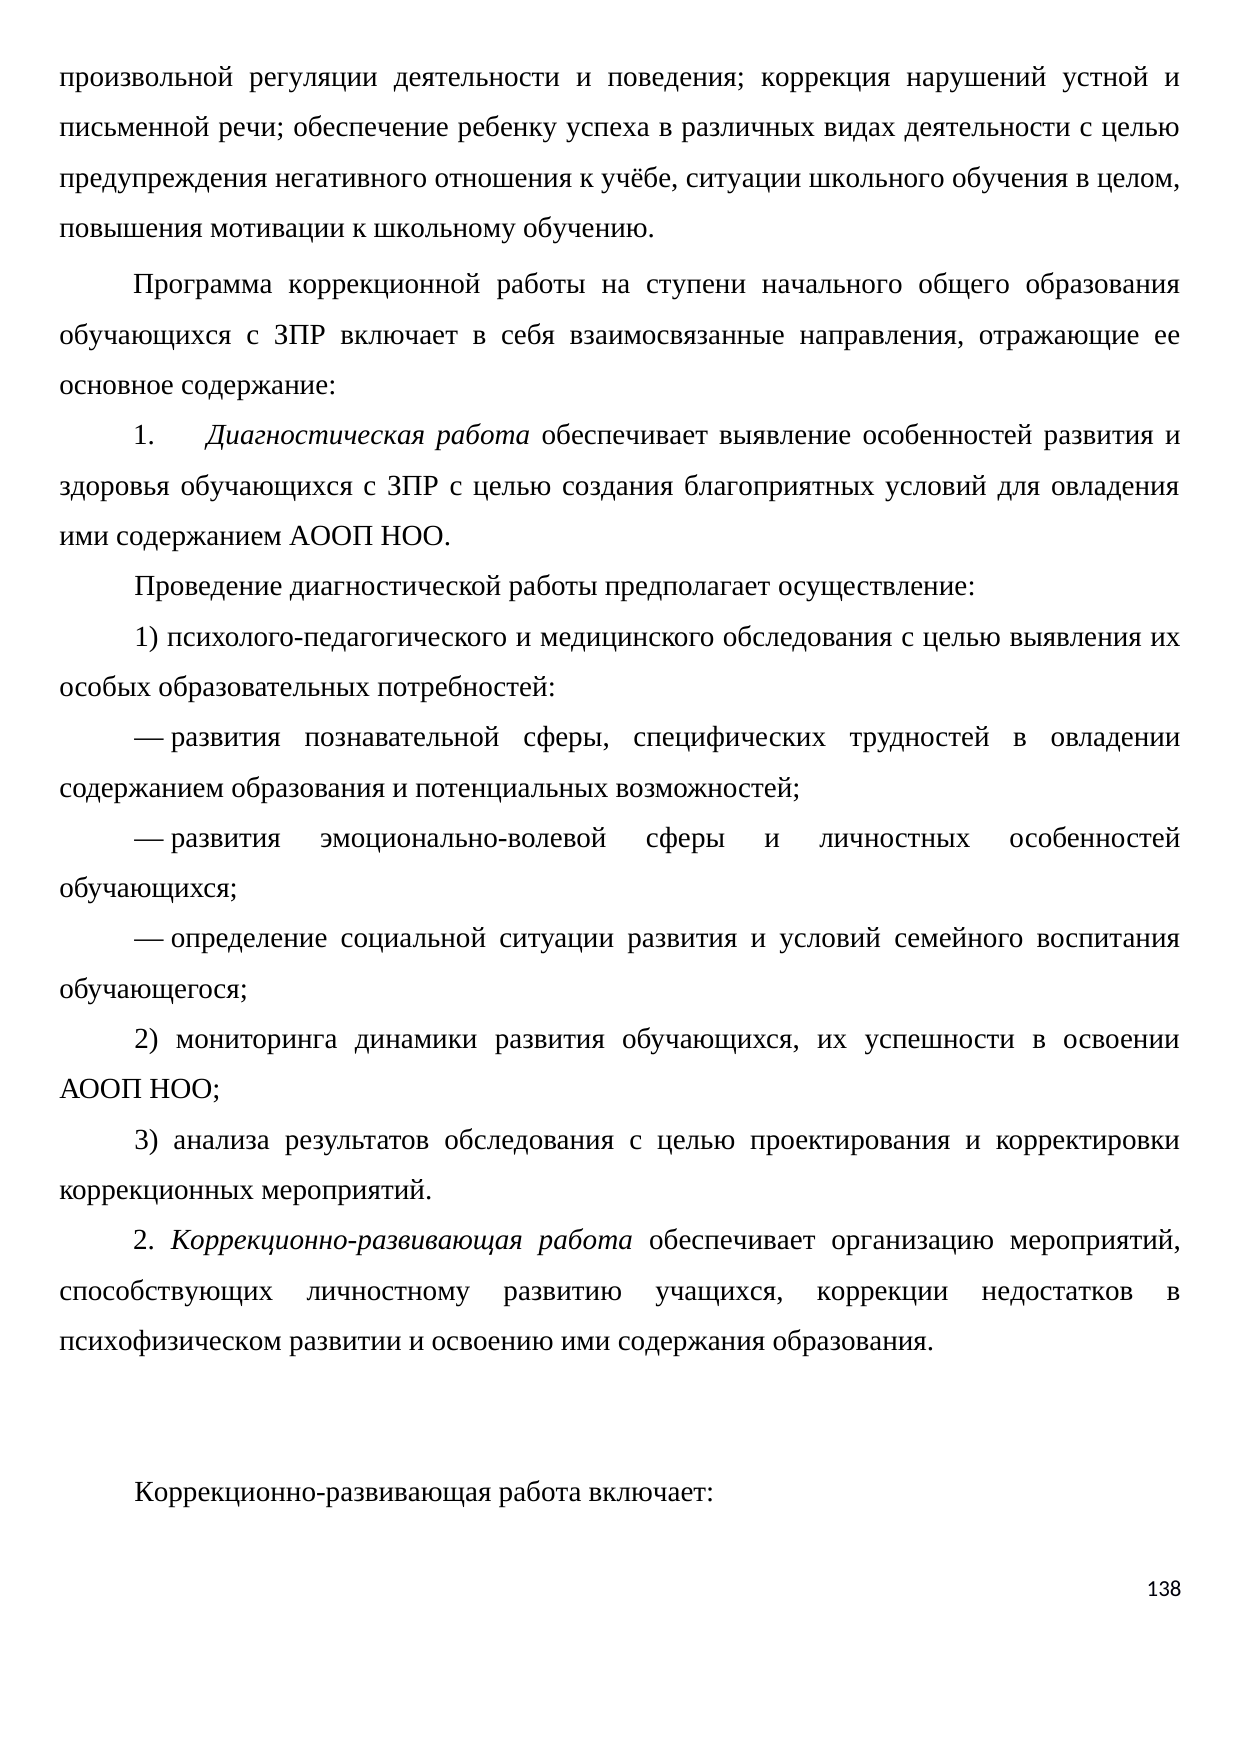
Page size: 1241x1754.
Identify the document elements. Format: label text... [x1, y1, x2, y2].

text Проведение диагностической работы предполагает осуществление: [59, 568, 1181, 602]
text ― определение социальной ситуации развития и условий семейного воспитания обучающегося; [59, 921, 1181, 1004]
text ― развития эмоционально-волевой сферы и личностных особенностей обучающихся; [59, 820, 1181, 904]
text ― развития познавательной сферы, специфических трудностей в овладении содержанием образования и потенциальных возможностей; [59, 719, 1181, 803]
text 2. Коррекционно-развивающая работа обеспечивает организацию мероприятий, способствующих личностному развитию учащихся, коррекции недостатков в психофизическом развитии и освоению ими содержания образования. [59, 1222, 1181, 1357]
text 2) мониторинга динамики развития обучающихся, их успешности в освоении АООП НОО; [59, 1021, 1181, 1105]
text Коррекционно-развивающая работа включает: [59, 1474, 1181, 1508]
text Программа коррекционной работы на ступени начального общего образования обучающихся с ЗПР включает в себя взаимосвязанные направления, отражающие ее основное содержание: [59, 267, 1181, 401]
text 1) психолого-педагогического и медицинского обследования с целью выявления их особых образовательных потребностей: [59, 619, 1181, 703]
text 3) анализа результатов обследования с целью проектирования и корректировки коррекционных мероприятий. [59, 1122, 1181, 1206]
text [59, 59, 1181, 243]
list Диагностическая работа обеспечивает выявление особенностей развития и здоровья обучающихся с ЗПР с целью создания благоприятных условий для овладения ими содержанием АООП НОО. [59, 417, 1181, 552]
